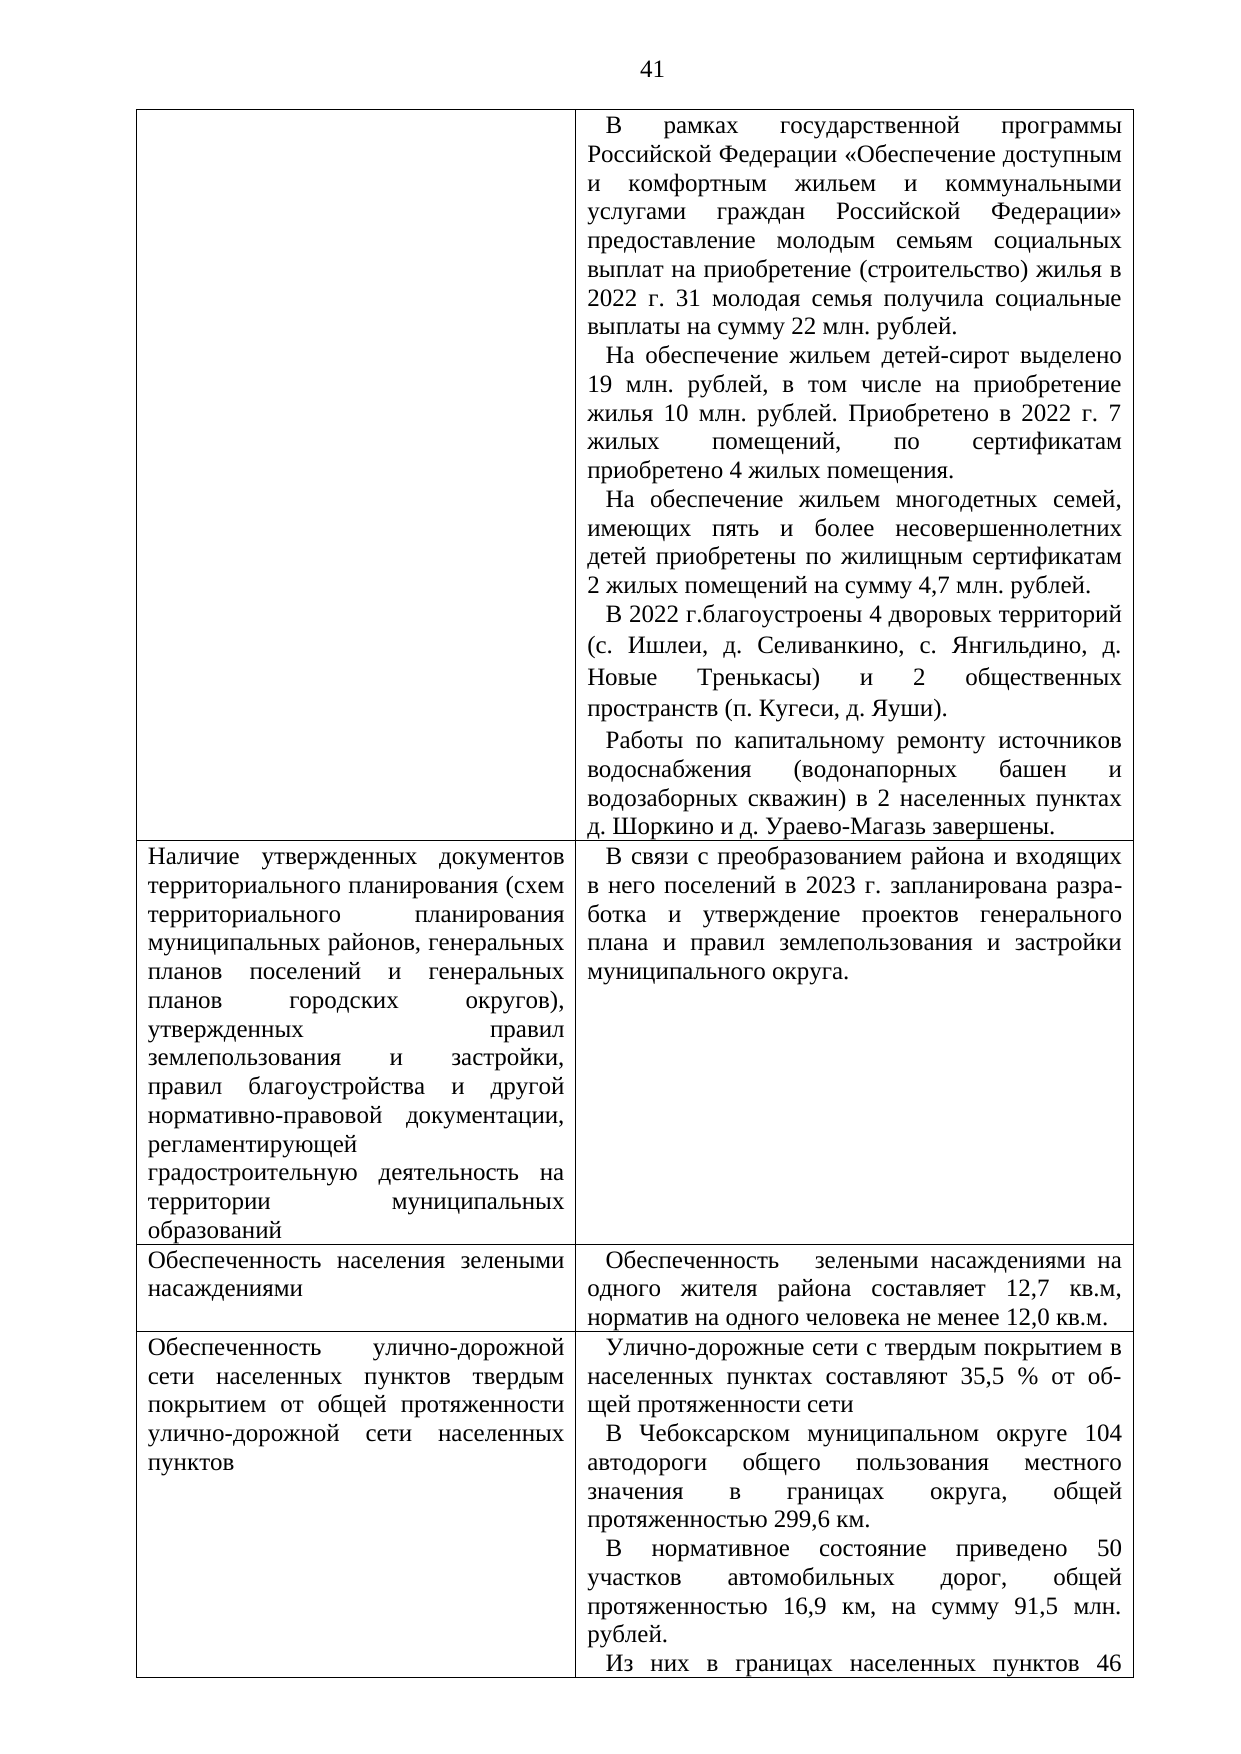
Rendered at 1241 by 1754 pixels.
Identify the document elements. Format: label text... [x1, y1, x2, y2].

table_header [137, 110, 575, 840]
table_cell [576, 1332, 1133, 1677]
table_cell Обеспеченность зелеными насаждениями на одного жителя района составляет 12,7 кв.м, норматив на одного человека не менее 12,0 кв.м. [576, 1245, 1133, 1331]
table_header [576, 110, 1133, 840]
table_cell В связи с преобразованием района и входящих в него поселений в 2023 г. запланирована разработка и утверждение проектов генерального плана и правил землепользования и застройки муниципального округа. [576, 841, 1133, 1244]
table_cell Обеспеченность населения зелеными насаждениями [137, 1245, 575, 1331]
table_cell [137, 1332, 575, 1677]
table_cell Наличие утвержденных документов территориального планирования (схем территориального планирования муниципальных районов, генеральных планов поселений и генеральных планов городских округов), утвержденных правил землепользования и застройки, правил благоустройства и другой нормативно-правовой документации, регламентирующей градостроительную деятельность на территории муниципальных образований [137, 841, 575, 1244]
